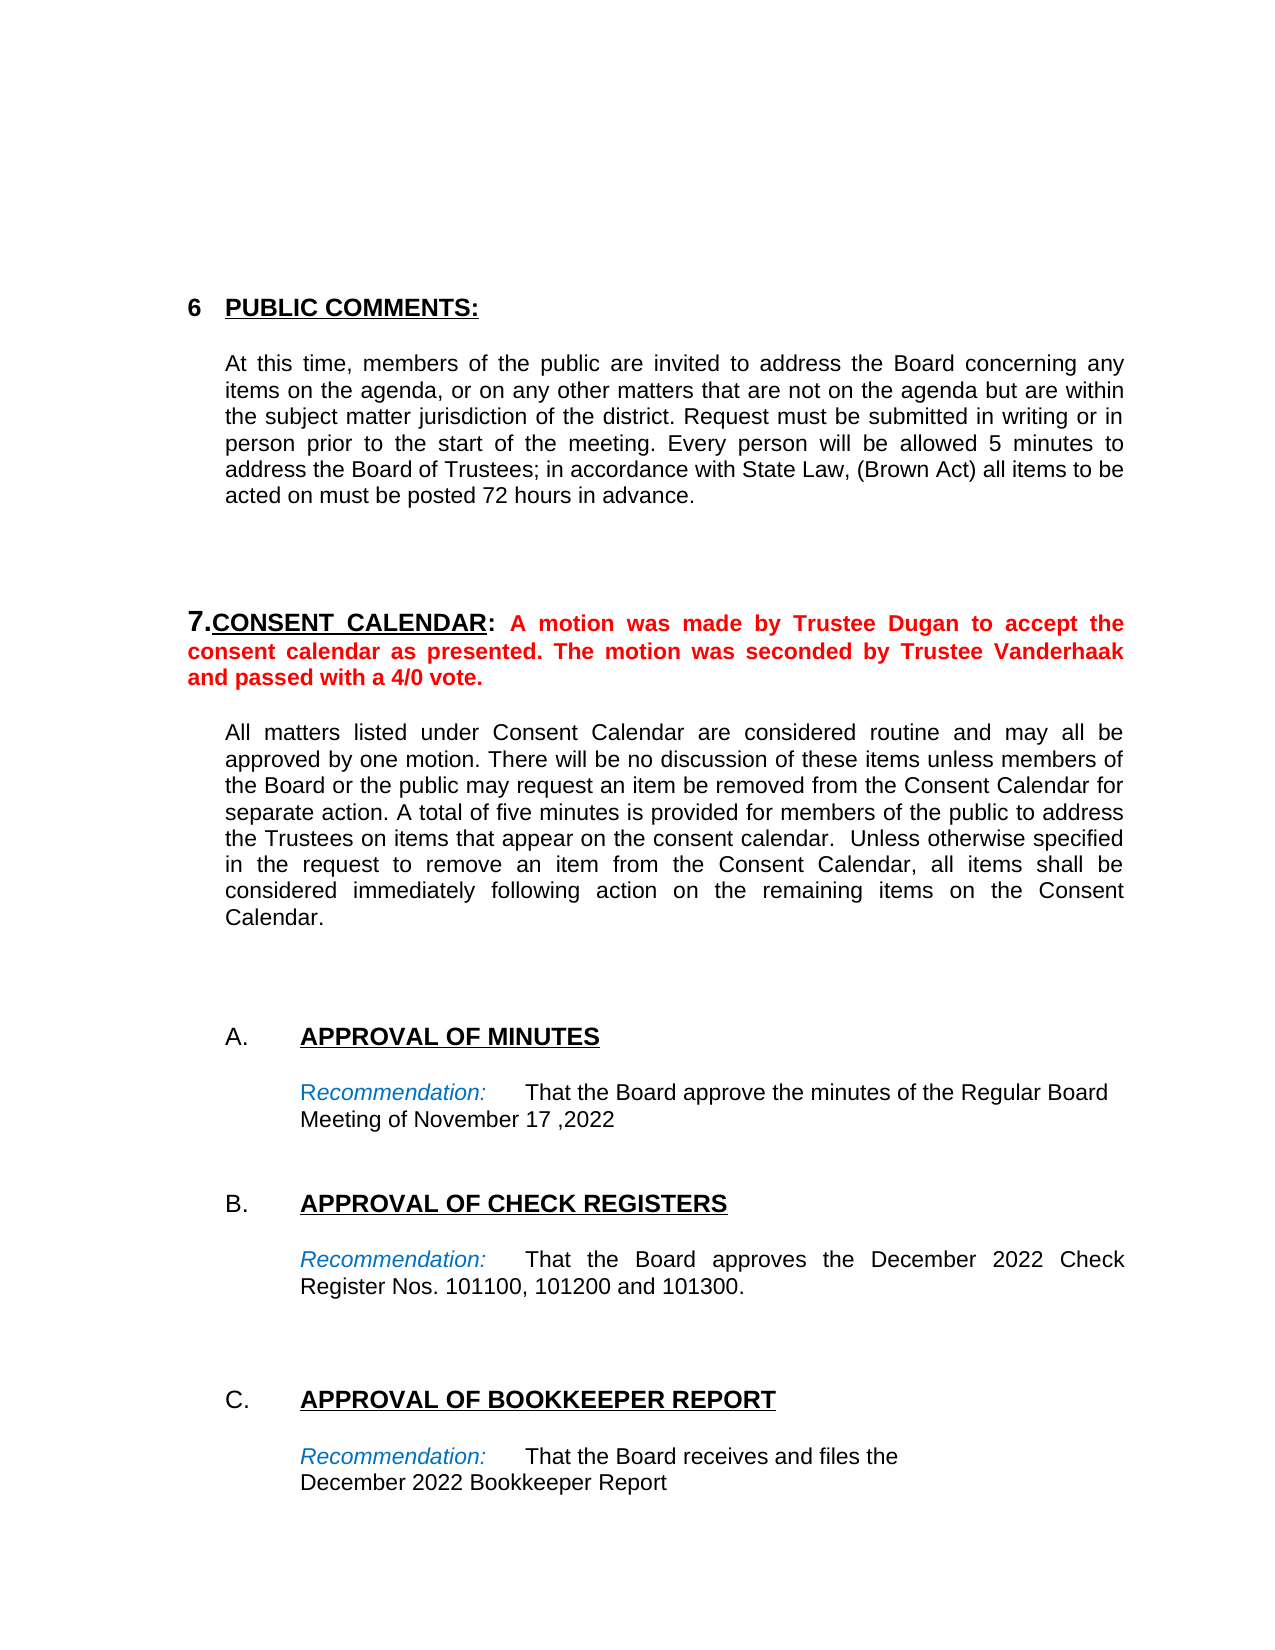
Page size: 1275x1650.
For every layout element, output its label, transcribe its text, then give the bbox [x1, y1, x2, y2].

list APPROVAL OF BOOKKEEPER REPORT [225, 1385, 1125, 1414]
list APPROVAL OF MINUTES [225, 1022, 1125, 1051]
text Recommendation: That the Board receives and files the [300, 1443, 1125, 1469]
text Recommendation: That the Board approves the December 2022 Check Register Nos. 101100, 101200 and 101300. [300, 1246, 1125, 1299]
text 7.CONSENT CALENDAR: A motion was made by Trustee Dugan to accept the consent calendar as presented. The motion was seconded by Trustee Vanderhaak and passed with a 4/0 vote. [187, 604, 1125, 691]
list APPROVAL OF CHECK REGISTERS [225, 1189, 1125, 1217]
text Recommendation: That the Board approve the minutes of the Regular Board Meeting of November 17 ,2022 [300, 1079, 1125, 1132]
list PUBLIC COMMENTS: [187, 293, 1125, 322]
text At this time, members of the public are invited to address the Board concerning any items on the agenda, or on any other matters that are not on the agenda but are within the subject matter jurisdiction of the district. Request must be submitted in writing or in person prior to the start of the meeting. Every person will be allowed 5 minutes to address the Board of Trustees; in accordance with State Law, (Brown Act) all items to be acted on must be posted 72 hours in advance. [225, 350, 1125, 508]
text All matters listed under Consent Calendar are considered routine and may all be approved by one motion. There will be no discussion of these items unless members of the Board or the public may request an item be removed from the Consent Calendar for separate action. A total of five minutes is provided for members of the public to address the Trustees on items that appear on the consent calendar. Unless otherwise specified in the request to remove an item from the Consent Calendar, all items shall be considered immediately following action on the remaining items on the Consent Calendar. [225, 719, 1125, 930]
text December 2022 Bookkeeper Report [300, 1469, 1125, 1495]
